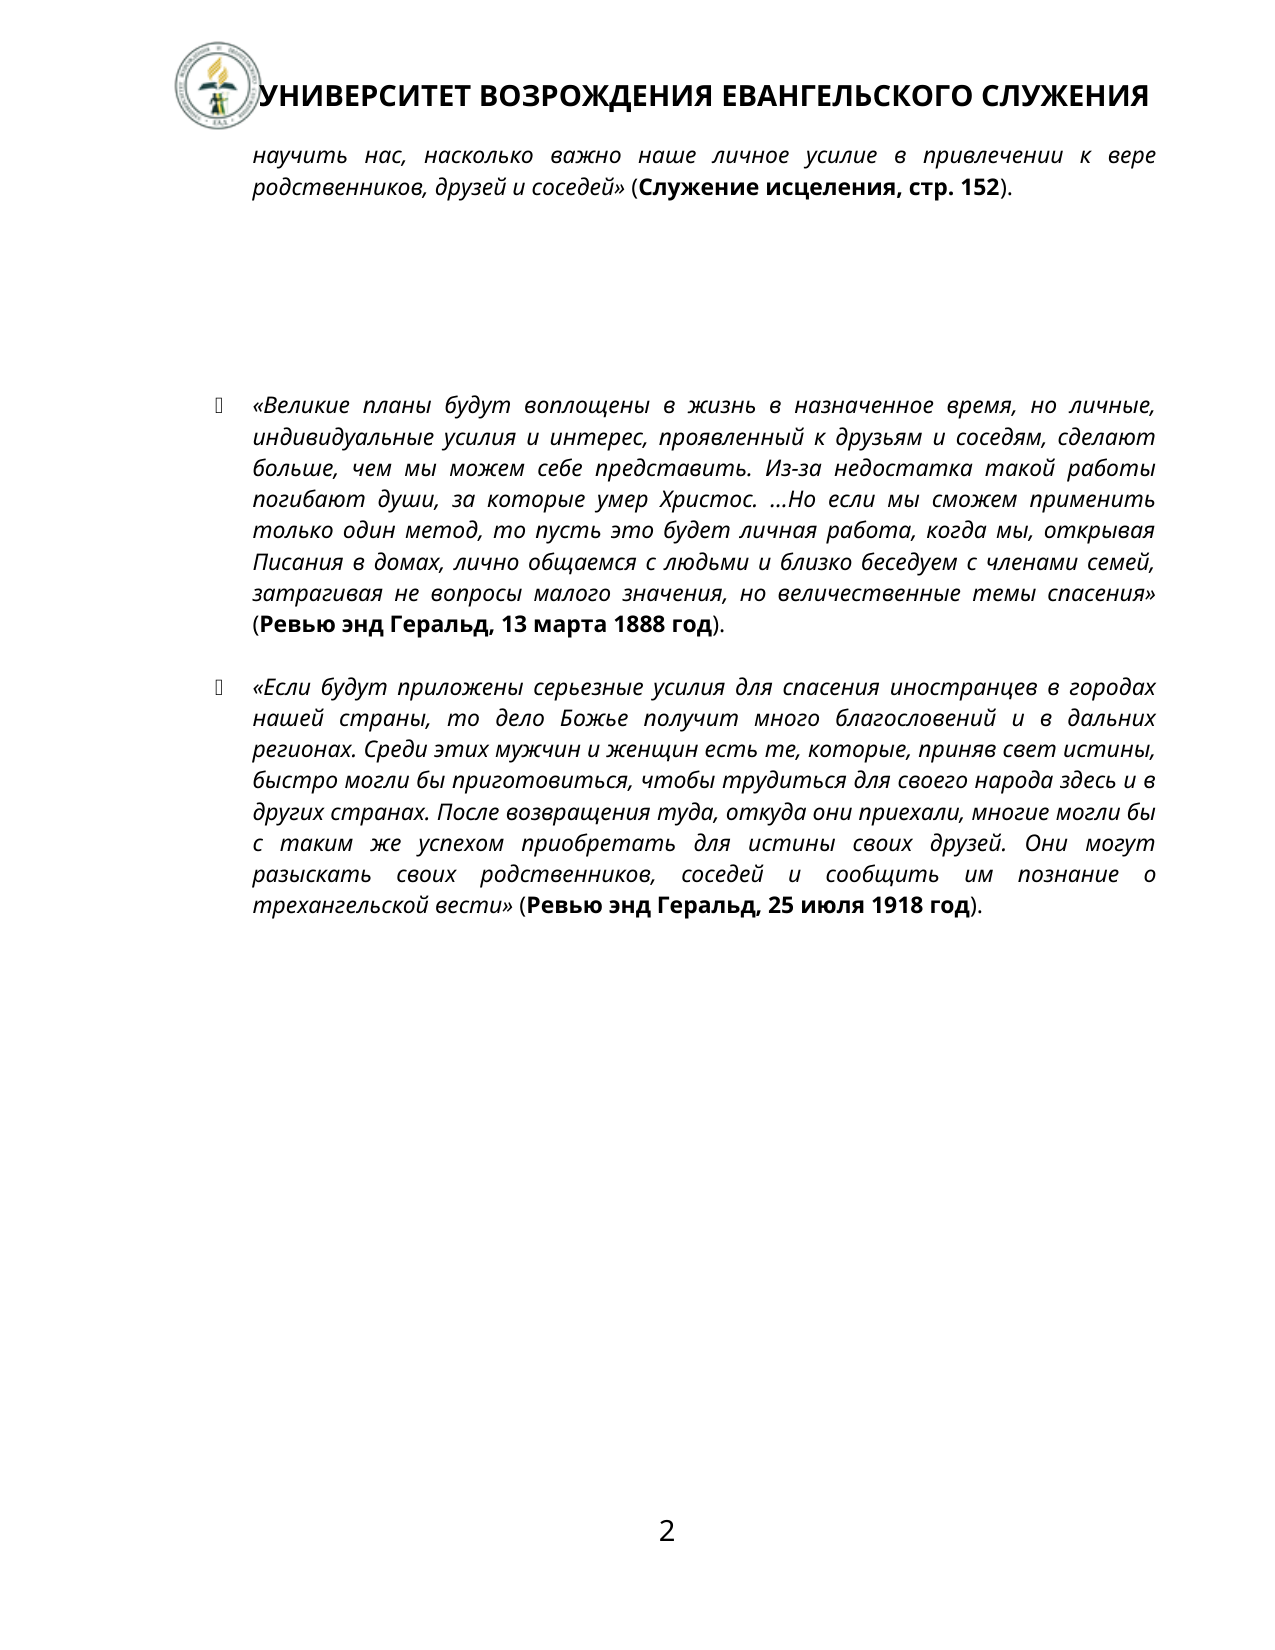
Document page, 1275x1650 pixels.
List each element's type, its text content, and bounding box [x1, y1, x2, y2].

picture [173, 40, 265, 133]
list «Если будут приложены серьезные усилия для спасения иностранцев в городах нашей страны, то дело Божье получит много благословений и в дальних регионах. Среди этих мужчин и женщин есть те, которые, приняв свет истины, быстро могли бы приготовиться, чтобы трудиться для своего народа здесь и в других странах. После возвращения туда, откуда они приехали, многие могли бы с таким же успехом приобретать для истины своих друзей. Они могут разыскать своих родственников, соседей и сообщить им познание о трехангельской вести» (Ревью энд Геральд, 25 июля 1918 год). [215, 671, 1157, 921]
list «Великие планы будут воплощены в жизнь в назначенное время, но личные, индивидуальные усилия и интерес, проявленный к друзьям и соседям, сделают больше, чем мы можем себе представить. Из-за недостатка такой работы погибают души, за которые умер Христос. …Но если мы сможем применить только один метод, то пусть это будет личная работа, когда мы, открывая Писания в домах, лично общаемся с людьми и близко беседуем с членами семей, затрагивая не вопросы малого значения, но величественные темы спасения» (Ревью энд Геральд, 13 марта 1888 год). [215, 389, 1157, 639]
